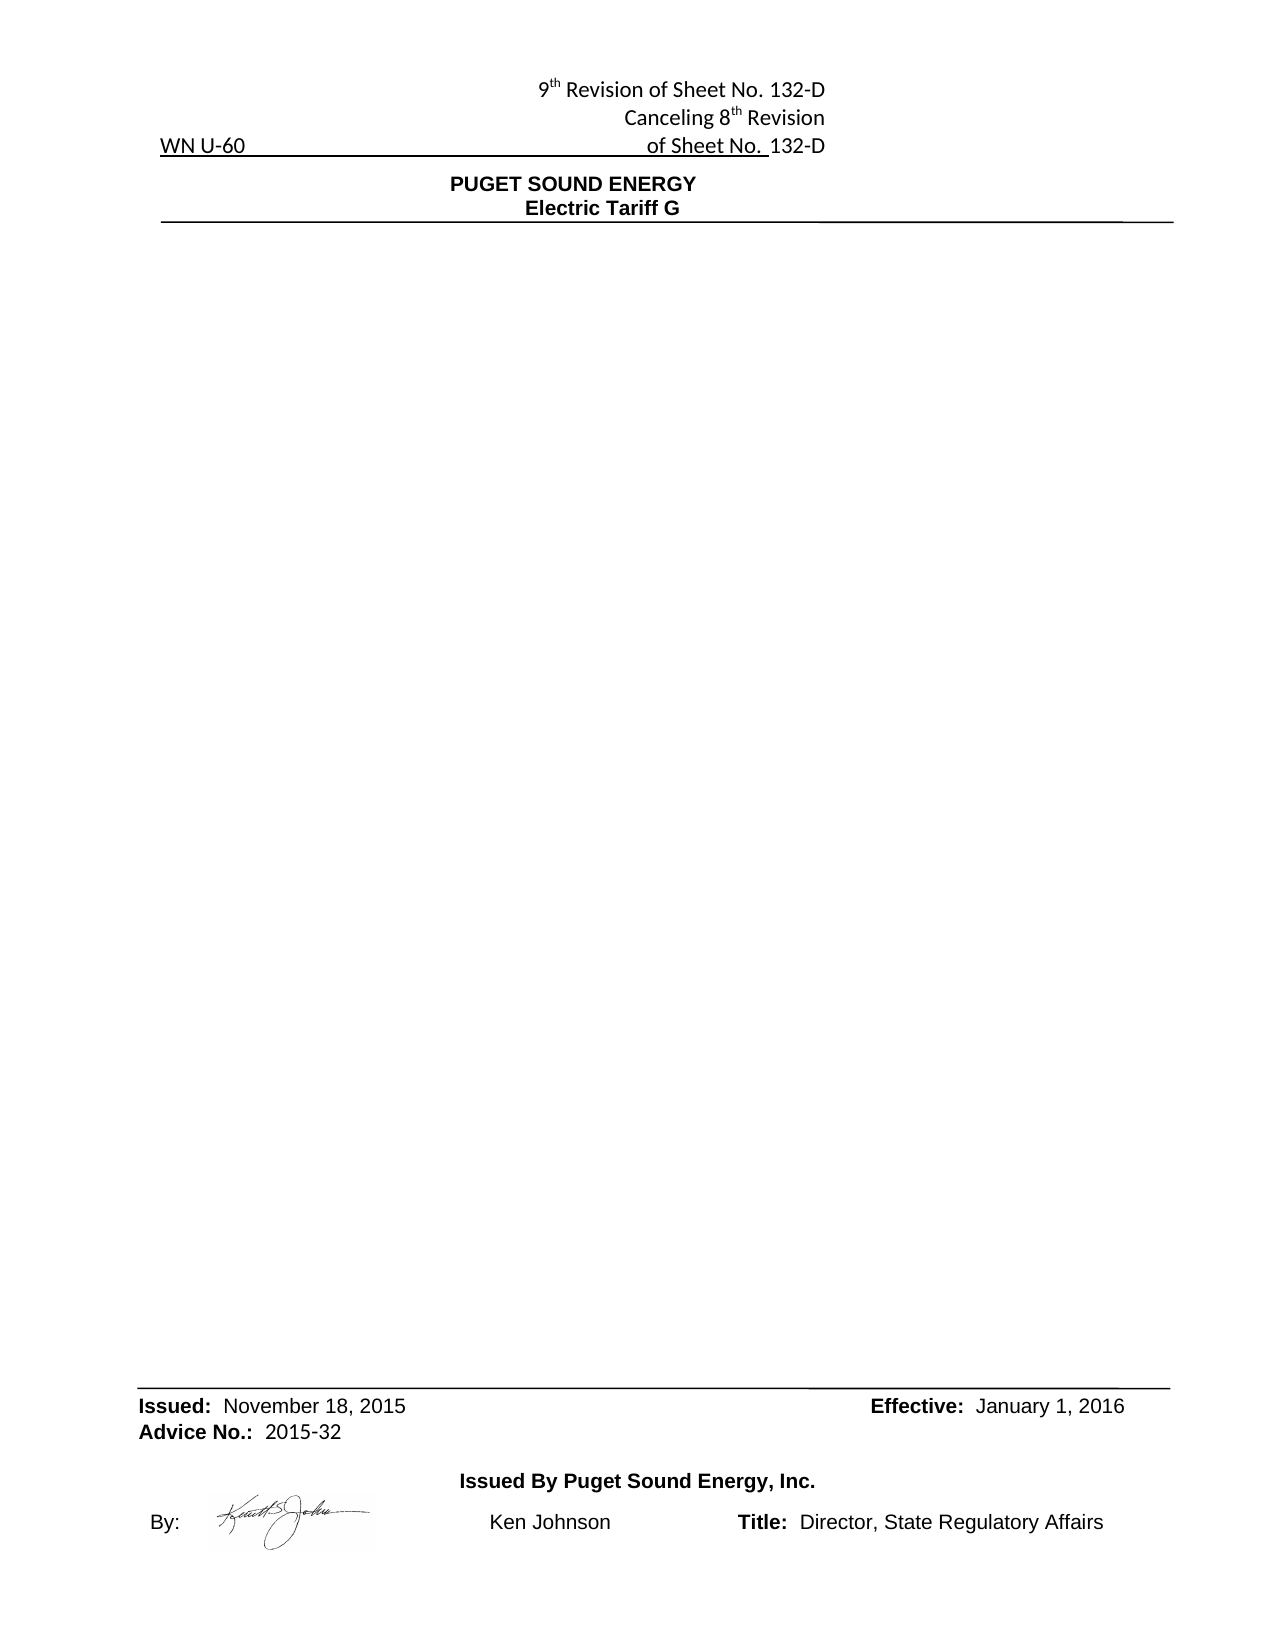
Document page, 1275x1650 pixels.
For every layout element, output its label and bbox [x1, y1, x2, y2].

picture [208, 1493, 377, 1551]
